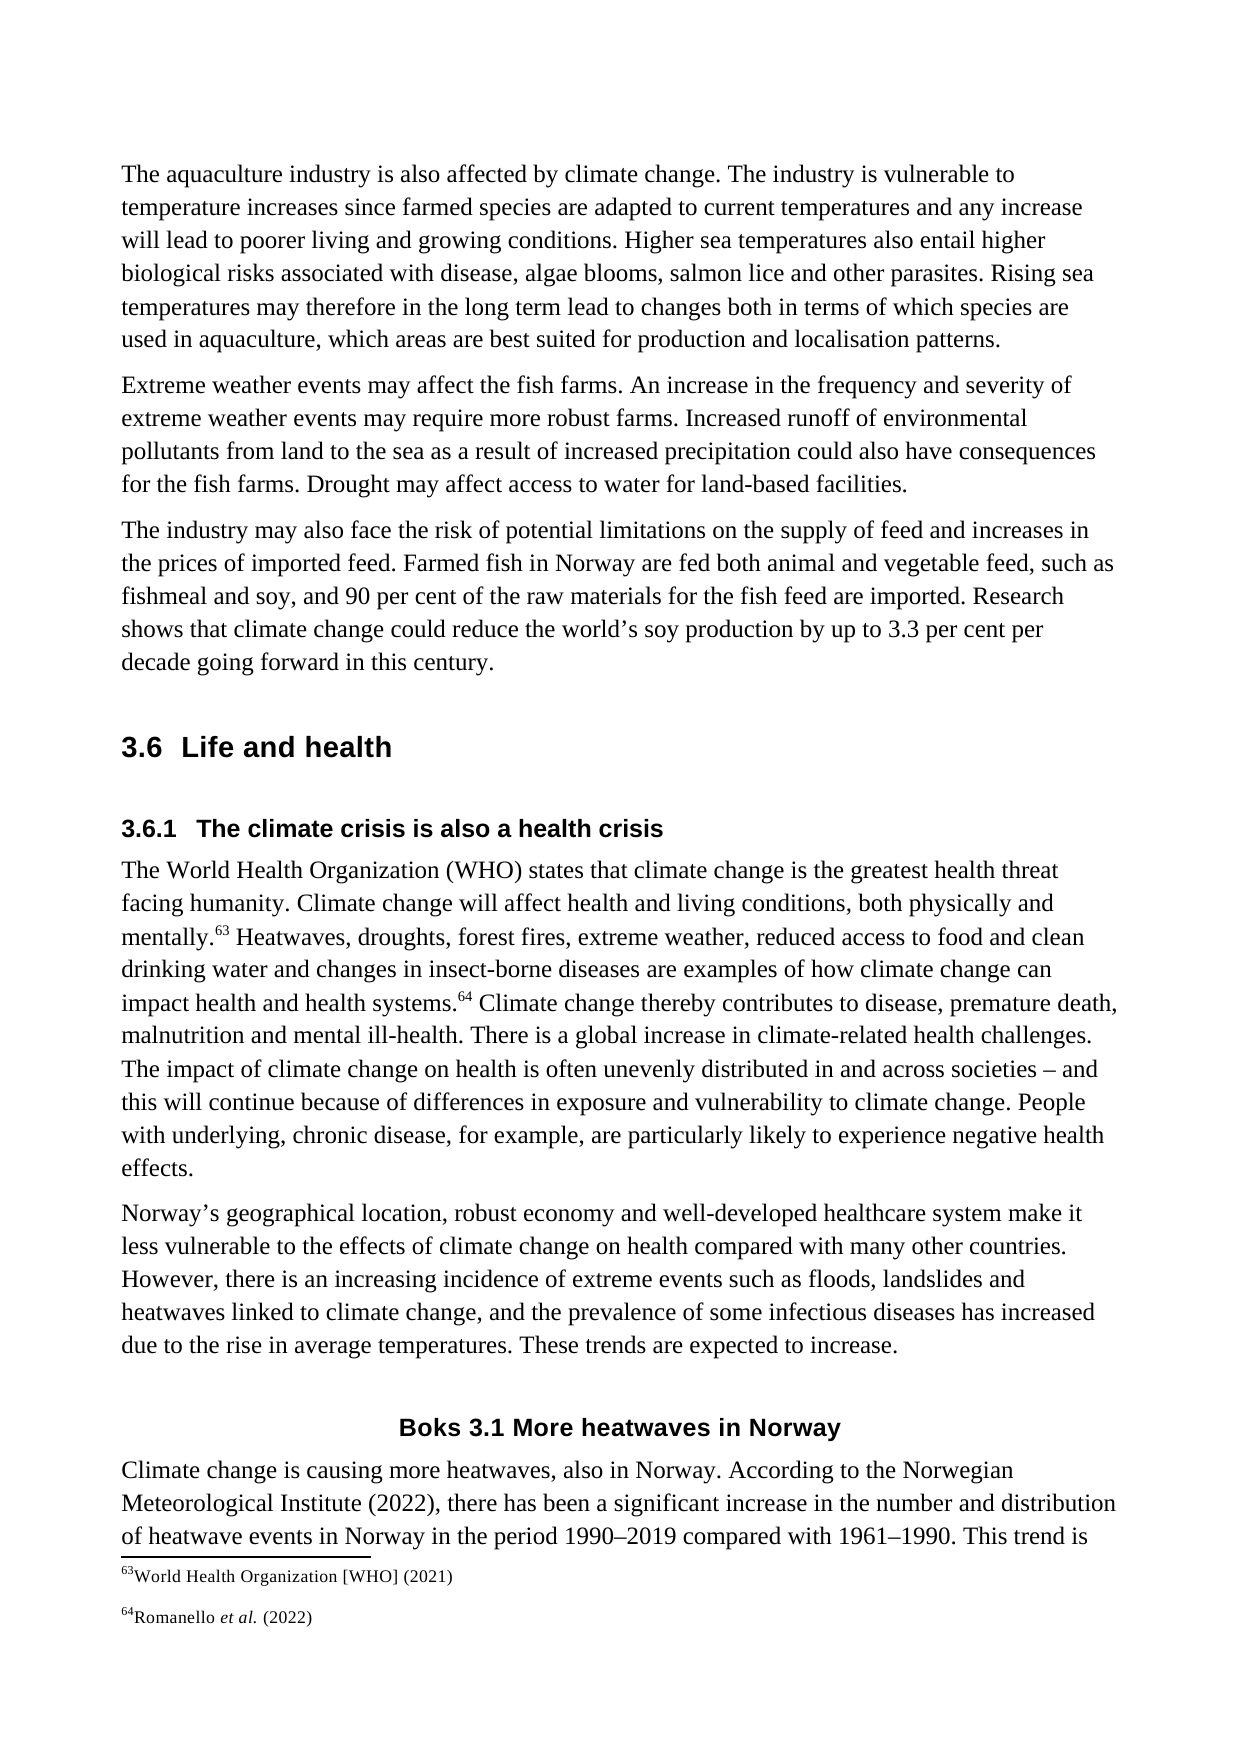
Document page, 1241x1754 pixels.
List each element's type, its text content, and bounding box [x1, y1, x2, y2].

text More heatwaves in Norway [121, 1413, 1119, 1442]
text The aquaculture industry is also affected by climate change. The industry is vulnerable to temperature increases since farmed species are adapted to current temperatures and any increase will lead to poorer living and growing conditions. Higher sea temperatures also entail higher biological risks associated with disease, algae blooms, salmon lice and other parasites. Rising sea temperatures may therefore in the long term lead to changes both in terms of which species are used in aquaculture, which areas are best suited for production and localisation patterns. [121, 159, 1119, 353]
text Norway’s geographical location, robust economy and well-developed healthcare system make it less vulnerable to the effects of climate change on health compared with many other countries. However, there is an increasing incidence of extreme events such as floods, landslides and heatwaves linked to climate change, and the prevalence of some infectious diseases has increased due to the rise in average temperatures. These trends are expected to increase. [121, 1198, 1119, 1359]
text The World Health Organization (WHO) states that climate change is the greatest health threat facing humanity. Climate change will affect health and living conditions, both physically and mentally. Heatwaves, droughts, forest fires, extreme weather, reduced access to food and clean drinking water and changes in insect-borne diseases are examples of how climate change can impact health and health systems. Climate change thereby contributes to disease, premature death, malnutrition and mental ill-health. There is a global increase in climate-related health challenges. The impact of climate change on health is often unevenly distributed in and across societies – and this will continue because of differences in exposure and vulnerability to climate change. People with underlying, chronic disease, for example, are particularly likely to experience negative health effects. [121, 856, 1119, 1181]
text The industry may also face the risk of potential limitations on the supply of feed and increases in the prices of imported feed. Farmed fish in Norway are fed both animal and vegetable feed, such as fishmeal and soy, and 90 per cent of the raw materials for the fish feed are imported. Research shows that climate change could reduce the world’s soy production by up to 3.3 per cent per decade going forward in this century. [121, 515, 1119, 676]
subtitle The climate crisis is also a health crisis [121, 814, 1119, 843]
subtitle Life and health [121, 730, 1119, 763]
text Extreme weather events may affect the fish farms. An increase in the frequency and severity of extreme weather events may require more robust farms. Increased runoff of environmental pollutants from land to the sea as a result of increased precipitation could also have consequences for the fish farms. Drought may affect access to water for land-based facilities. [121, 370, 1119, 498]
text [121, 1455, 1119, 1549]
